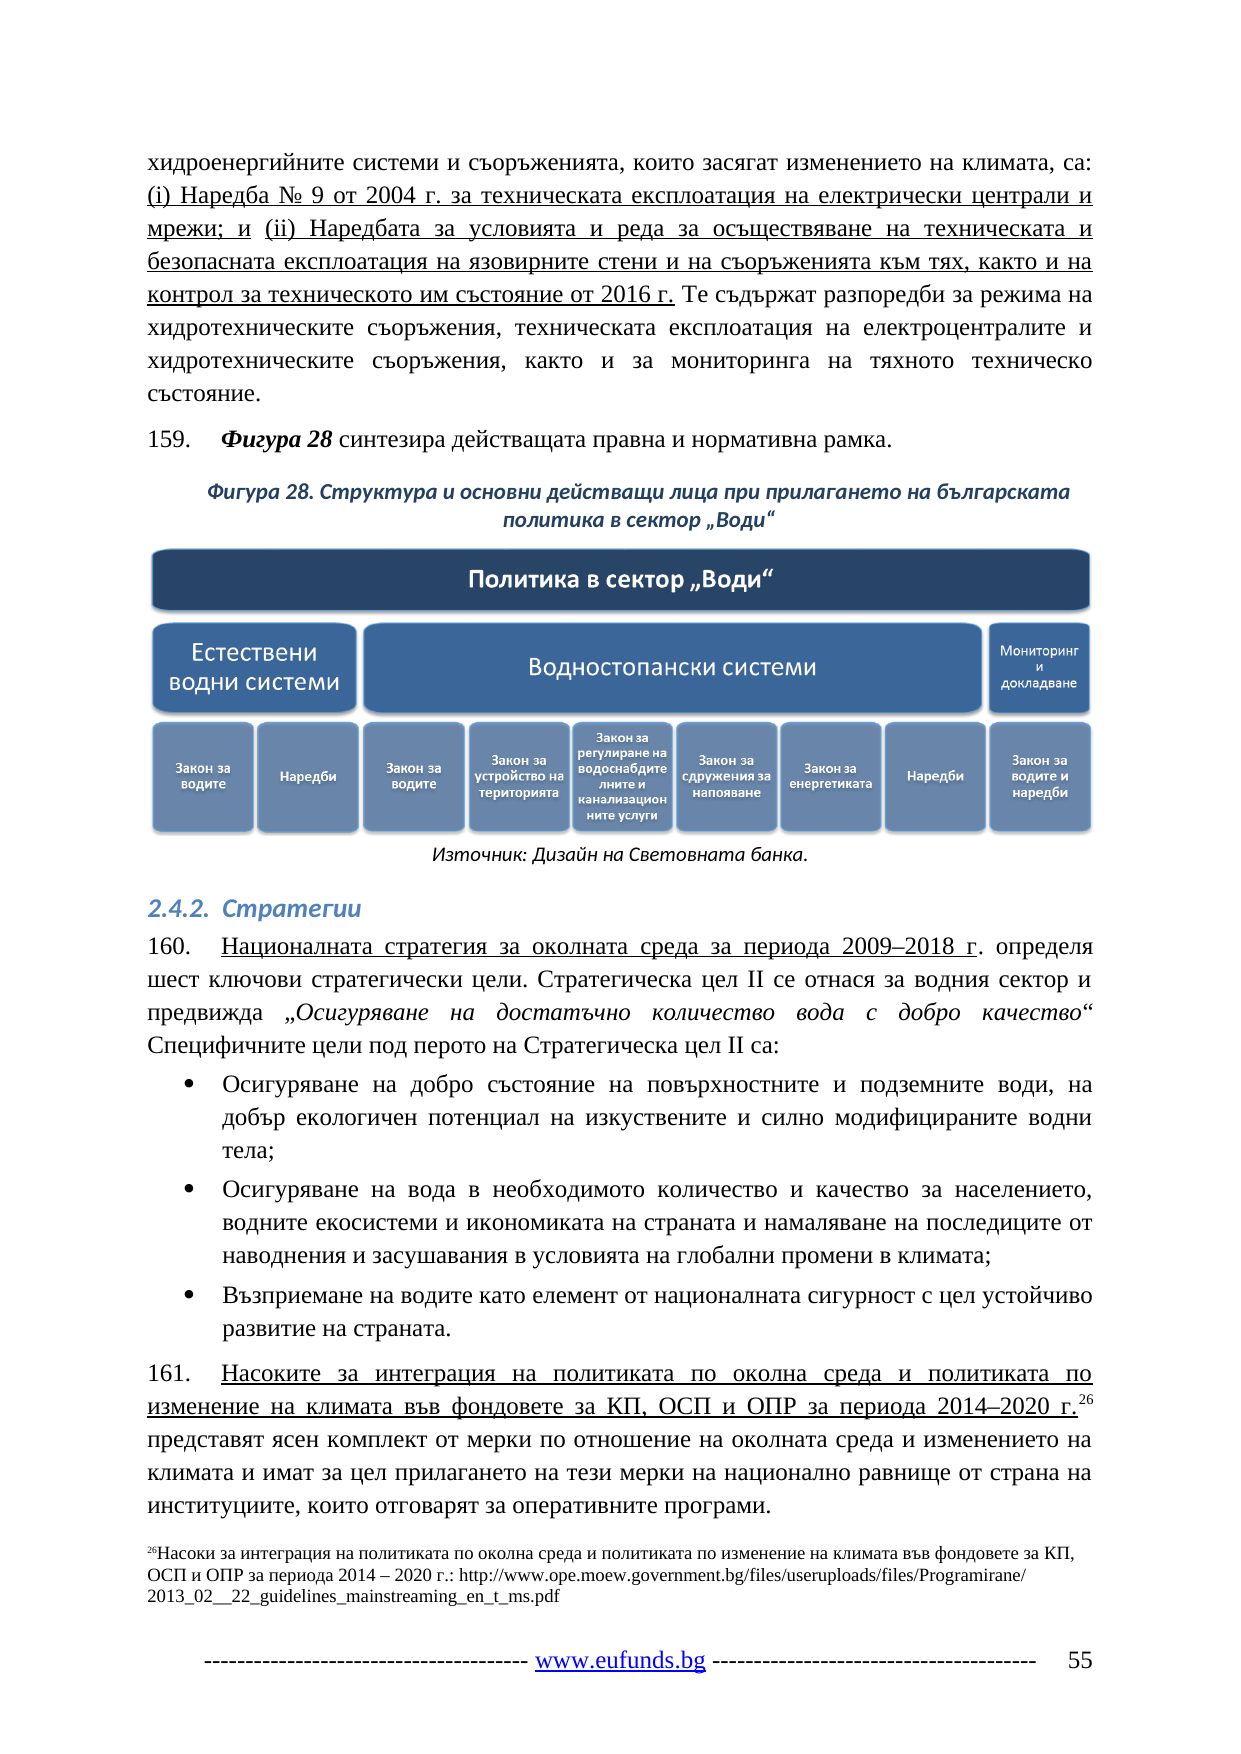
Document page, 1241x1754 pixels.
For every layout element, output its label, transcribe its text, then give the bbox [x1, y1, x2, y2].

list Възприемане на водите като елемент от националната сигурност с цел устойчиво развитие на страната. [184, 1280, 1093, 1341]
list Осигуряване на вода в необходимото количество и качество за населението, водните екосистеми и икономиката на страната и намаляване на последиците от наводнения и засушавания в условията на глобални промени в климата; [184, 1174, 1093, 1269]
text Националната стратегия за околната среда за периода 2009–2018 г. определя шест ключови стратегически цели. Стратегическа цел II се отнася за водния сектор и предвижда „Осигуряване на достатъчно количество вода с добро качество“ Специфичните цели под перото на Стратегическа цел II са: [147, 931, 1093, 1058]
picture [147, 546, 1097, 836]
list Източник: Дизайн на Световната банка. [147, 841, 1093, 867]
list Осигуряване на добро състояние на повърхностните и подземните води, на добър екологичен потенциал на изкуствените и силно модифицираните водни тела; [184, 1069, 1093, 1164]
subtitle Стратегии [147, 891, 1093, 924]
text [147, 147, 1093, 205]
text Насоките за интеграция на политиката по околна среда и политиката по изменение на климата във фондовете за КП, ОСП и ОПР за периода 2014–2020 г. представят ясен комплект от мерки по отношение на околната среда и изменението на климата и имат за цел прилагането на тези мерки на национално равнище от страна на институциите, които отговарят за оперативните програми. [147, 1358, 1093, 1519]
text Фигура 28 синтезира действащата правна и нормативна рамка. [147, 424, 1093, 452]
